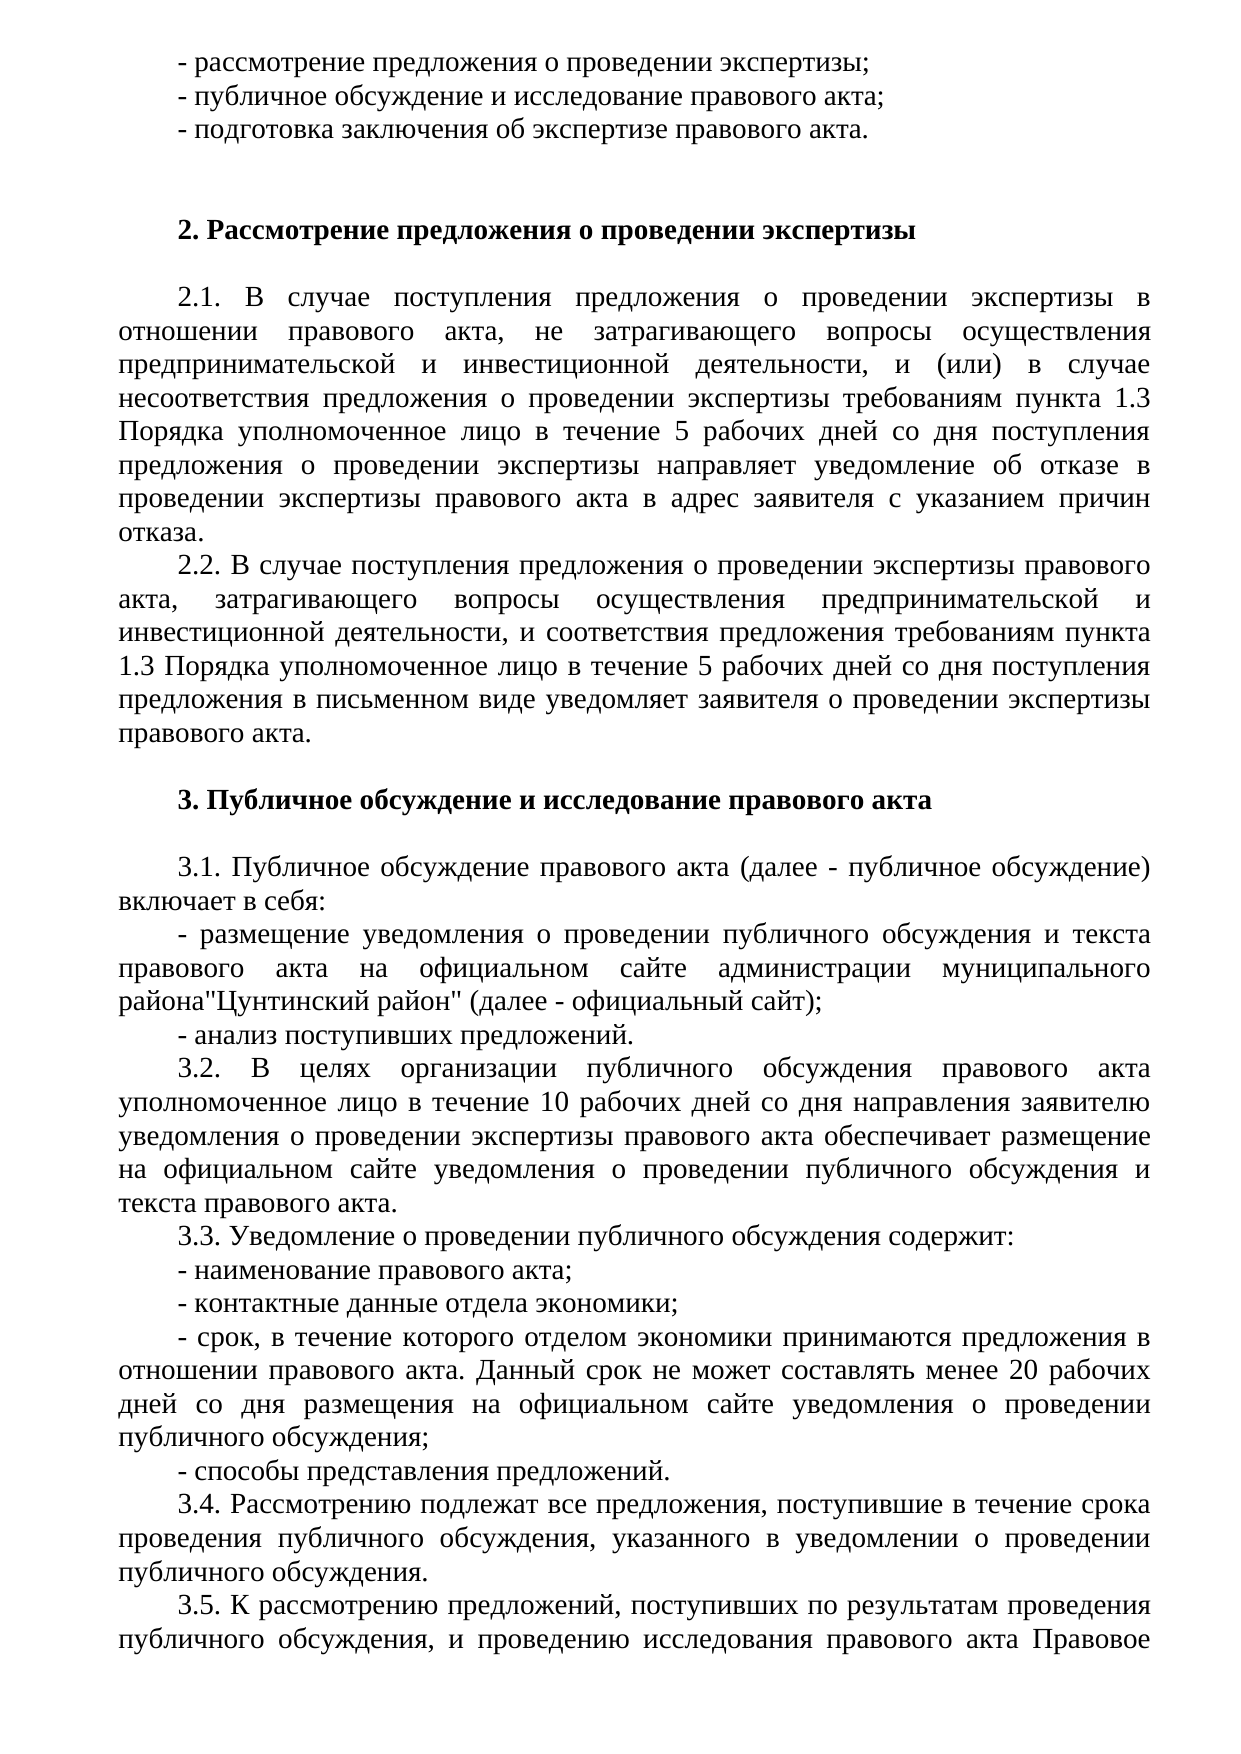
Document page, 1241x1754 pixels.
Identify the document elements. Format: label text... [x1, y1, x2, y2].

text 3.3. Уведомление о проведении публичного обсуждения содержит: [118, 1218, 1152, 1252]
text - размещение уведомления о проведении публичного обсуждения и текста правового акта на официальном сайте администрации муниципального района"Цунтинский район" (далее - официальный сайт); [118, 916, 1152, 1017]
text 3. Публичное обсуждение и исследование правового акта [118, 782, 1152, 816]
text - наименование правового акта; [118, 1252, 1152, 1285]
text - срок, в течение которого отделом экономики принимаются предложения в отношении правового акта. Данный срок не может составлять менее 20 рабочих дней со дня размещения на официальном сайте уведомления о проведении публичного обсуждения; [118, 1319, 1152, 1453]
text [118, 1587, 1152, 1654]
text 2.2. В случае поступления предложения о проведении экспертизы правового акта, затрагивающего вопросы осуществления предпринимательской и инвестиционной деятельности, и соответствия предложения требованиям пункта 1.3 Порядка уполномоченное лицо в течение 5 рабочих дней со дня поступления предложения в письменном виде уведомляет заявителя о проведении экспертизы правового акта. [118, 547, 1152, 749]
text 3.2. В целях организации публичного обсуждения правового акта уполномоченное лицо в течение 10 рабочих дней со дня направления заявителю уведомления о проведении экспертизы правового акта обеспечивает размещение на официальном сайте уведомления о проведении публичного обсуждения и текста правового акта. [118, 1051, 1152, 1218]
text 3.4. Рассмотрению подлежат все предложения, поступившие в течение срока проведения публичного обсуждения, указанного в уведомлении о проведении публичного обсуждения. [118, 1487, 1152, 1587]
text - рассмотрение предложения о проведении экспертизы; [118, 44, 1152, 78]
text 2.1. В случае поступления предложения о проведении экспертизы в отношении правового акта, не затрагивающего вопросы осуществления предпринимательской и инвестиционной деятельности, и (или) в случае несоответствия предложения о проведении экспертизы требованиям пункта 1.3 Порядка уполномоченное лицо в течение 5 рабочих дней со дня поступления предложения о проведении экспертизы направляет уведомление об отказе в проведении экспертизы правового акта в адрес заявителя с указанием причин отказа. [118, 279, 1152, 547]
text - публичное обсуждение и исследование правового акта; [118, 78, 1152, 111]
text - анализ поступивших предложений. [118, 1017, 1152, 1051]
text - способы представления предложений. [118, 1453, 1152, 1487]
text - контактные данные отдела экономики; [118, 1285, 1152, 1319]
text 3.1. Публичное обсуждение правового акта (далее - публичное обсуждение) включает в себя: [118, 849, 1152, 916]
text - подготовка заключения об экспертизе правового акта. [118, 111, 1152, 145]
text 2. Рассмотрение предложения о проведении экспертизы [118, 212, 1152, 246]
